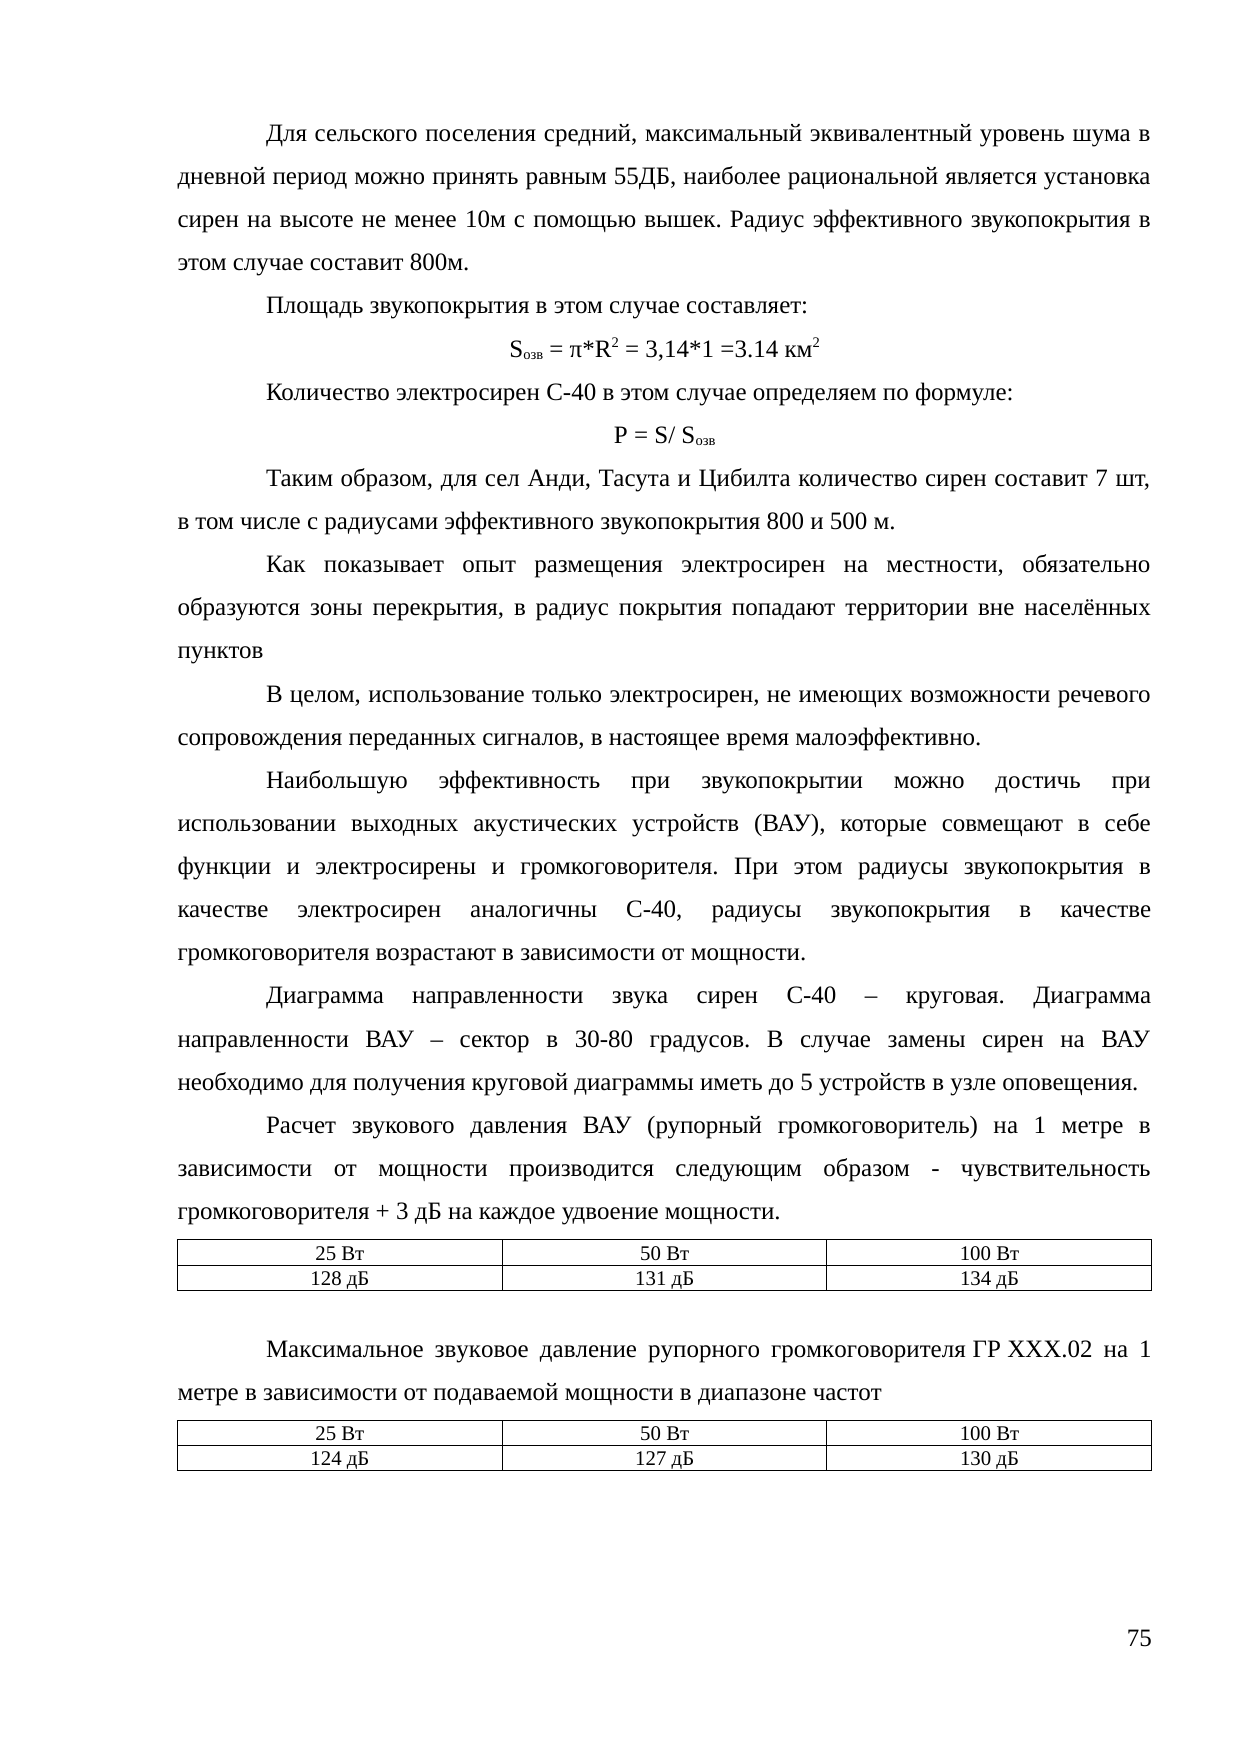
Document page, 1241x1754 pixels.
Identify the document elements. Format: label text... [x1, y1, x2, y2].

table_cell 131 дБ [503, 1266, 826, 1289]
text В целом, использование только электросирен, не имеющих возможности речевого сопровождения переданных сигналов, в настоящее время малоэффективно. [177, 679, 1152, 751]
text Таким образом, для сел Анди, Тасута и Цибилта количество сирен составит 7 шт, в том числе с радиусами эффективного звукопокрытия 800 и 500 м. [177, 463, 1152, 535]
table_header 25 Вт [178, 1421, 502, 1445]
text Расчет звукового давления ВАУ (рупорный громкоговоритель) на 1 метре в зависимости от мощности производится следующим образом - чувствительность громкоговорителя + 3 дБ на каждое удвоение мощности. [177, 1110, 1152, 1225]
text Количество электросирен С-40 в этом случае определяем по формуле: [177, 377, 1152, 406]
table_cell 124 дБ [178, 1446, 502, 1470]
table_cell 130 дБ [827, 1446, 1151, 1470]
text Р = S/ Sозв [177, 420, 1152, 449]
table_cell 128 дБ [178, 1266, 502, 1289]
table_header 25 Вт [178, 1240, 502, 1264]
table_header 100 Вт [827, 1240, 1151, 1264]
text Как показывает опыт размещения электросирен на местности, обязательно образуются зоны перекрытия, в радиус покрытия попадают территории вне населённых пунктов [177, 549, 1152, 664]
table_cell 134 дБ [827, 1266, 1151, 1289]
text Площадь звукопокрытия в этом случае составляет: [177, 291, 1152, 319]
text Для сельского поселения средний, максимальный эквивалентный уровень шума в дневной период можно принять равным 55ДБ, наиболее рациональной является установка сирен на высоте не менее 10м с помощью вышек. Радиус эффективного звукопокрытия в этом случае составит 800м. [177, 118, 1152, 276]
text Sозв = π*R2 = 3,14*1 =3.14 км2 [177, 334, 1152, 362]
table_header 50 Вт [503, 1240, 826, 1264]
table_cell 127 дБ [503, 1446, 826, 1470]
table_header 50 Вт [503, 1421, 826, 1445]
table_header 100 Вт [827, 1421, 1151, 1445]
text Наибольшую эффективность при звукопокрытии можно достичь при использовании выходных акустических устройств (ВАУ), которые совмещают в себе функции и электросирены и громкоговорителя. При этом радиусы звукопокрытия в качестве электросирен аналогичны С-40, радиусы звукопокрытия в качестве громкоговорителя возрастают в зависимости от мощности. [177, 765, 1152, 966]
text Максимальное звуковое давление рупорного громкоговорителя ГР ХХХ.02 на 1 метре в зависимости от подаваемой мощности в диапазоне частот [177, 1334, 1152, 1406]
text Диаграмма направленности звука сирен С-40 – круговая. Диаграмма направленности ВАУ – сектор в 30-80 градусов. В случае замены сирен на ВАУ необходимо для получения круговой диаграммы иметь до 5 устройств в узле оповещения. [177, 981, 1152, 1096]
